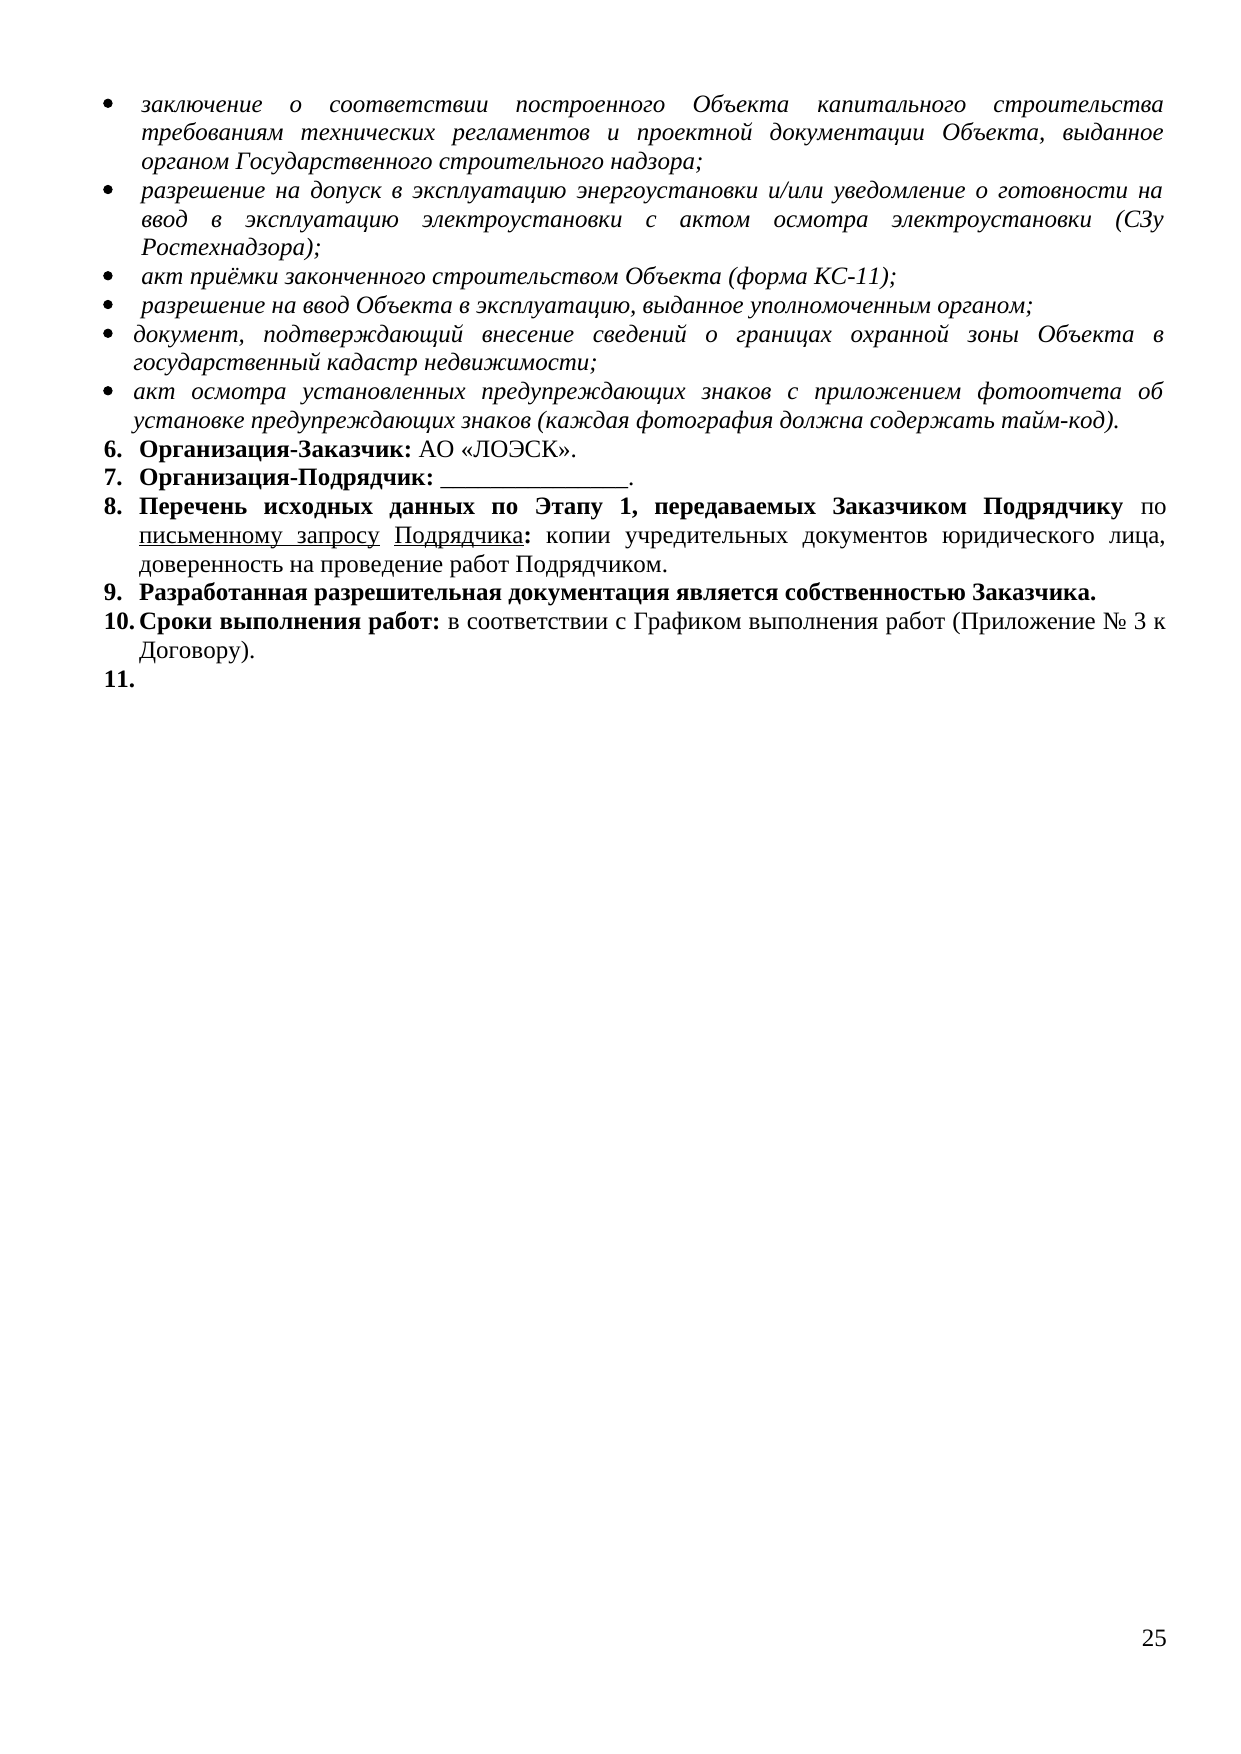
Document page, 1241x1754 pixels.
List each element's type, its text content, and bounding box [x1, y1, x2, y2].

list Организация-Подрядчик: _______________. [103, 462, 1167, 491]
list заключение о соответствии построенного Объекта капитального строительства требованиям технических регламентов и проектной документации Объекта, выданное органом Государственного строительного надзора; [103, 89, 1167, 175]
list Разработанная разрешительная документация является собственностью Заказчика. [103, 577, 1167, 606]
list Перечень исходных данных по Этапу 1, передаваемых Заказчиком Подрядчику по письменному запросу Подрядчика: копии учредительных документов юридического лица, доверенность на проведение работ Подрядчиком. [103, 491, 1167, 577]
list акт приёмки законченного строительством Объекта (форма КС-11); [103, 261, 1167, 290]
list разрешение на допуск в эксплуатацию энергоустановки и/или уведомление о готовности на ввод в эксплуатацию электроустановки с актом осмотра электроустановки (СЗу Ростехнадзора); [103, 175, 1167, 261]
list Сроки выполнения работ: в соответствии с Графиком выполнения работ (Приложение № 3 к Договору). [103, 606, 1167, 664]
list документ, подтверждающий внесение сведений о границах охранной зоны Объекта в государственный кадастр недвижимости; [103, 319, 1167, 376]
list Организация-Заказчик: АО «ЛОЭСК». [103, 434, 1167, 462]
list разрешение на ввод Объекта в эксплуатацию, выданное уполномоченным органом; [103, 290, 1167, 319]
list акт осмотра установленных предупреждающих знаков с приложением фотоотчета об установке предупреждающих знаков (каждая фотография должна содержать тайм-код). [103, 376, 1167, 434]
